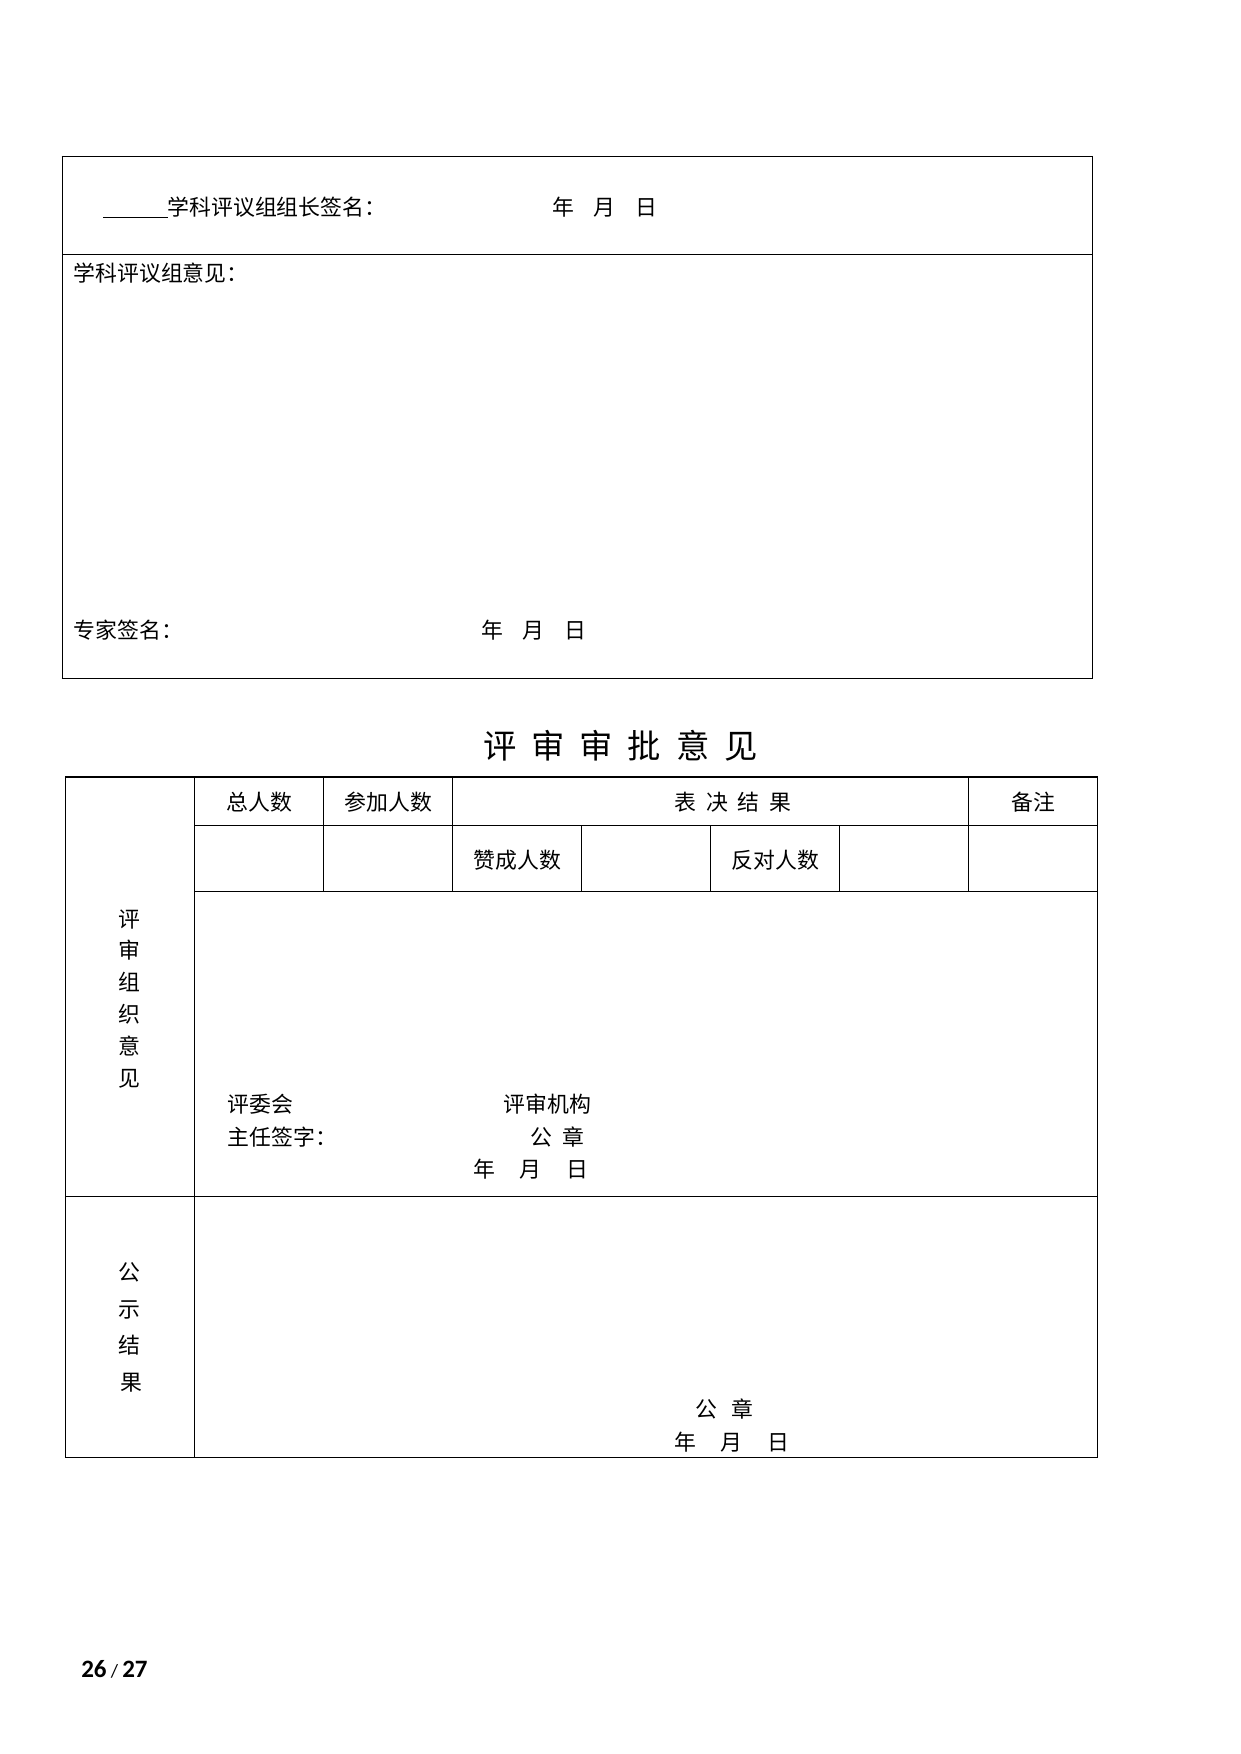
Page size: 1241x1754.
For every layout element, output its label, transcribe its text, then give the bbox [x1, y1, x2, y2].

table_cell [969, 826, 1097, 891]
table_cell [840, 826, 968, 891]
table_cell [324, 826, 452, 891]
table_cell 学科评议组意见： 专家签名： 年 月 日 [63, 255, 1092, 678]
table_cell 评委会 评审机构 主任签字： 公 章 年 月 日 [195, 892, 1097, 1196]
text 评 审 审 批 意 见 [77, 711, 1163, 776]
table_cell [582, 826, 710, 891]
table_header 备注 [969, 778, 1097, 825]
table_header 参加人数 [324, 778, 452, 825]
table_cell [195, 826, 323, 891]
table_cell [63, 157, 1092, 254]
table_header 评 审 组 织 意 见 [66, 778, 194, 1196]
table_header 总人数 [195, 778, 323, 825]
table_cell 反对人数 [711, 826, 839, 891]
table_cell 公 示 结 果 [66, 1197, 194, 1457]
table_header 表 决 结 果 [453, 778, 968, 825]
table_cell 公 章 年 月 日 [195, 1197, 1097, 1457]
table_cell 赞成人数 [453, 826, 581, 891]
